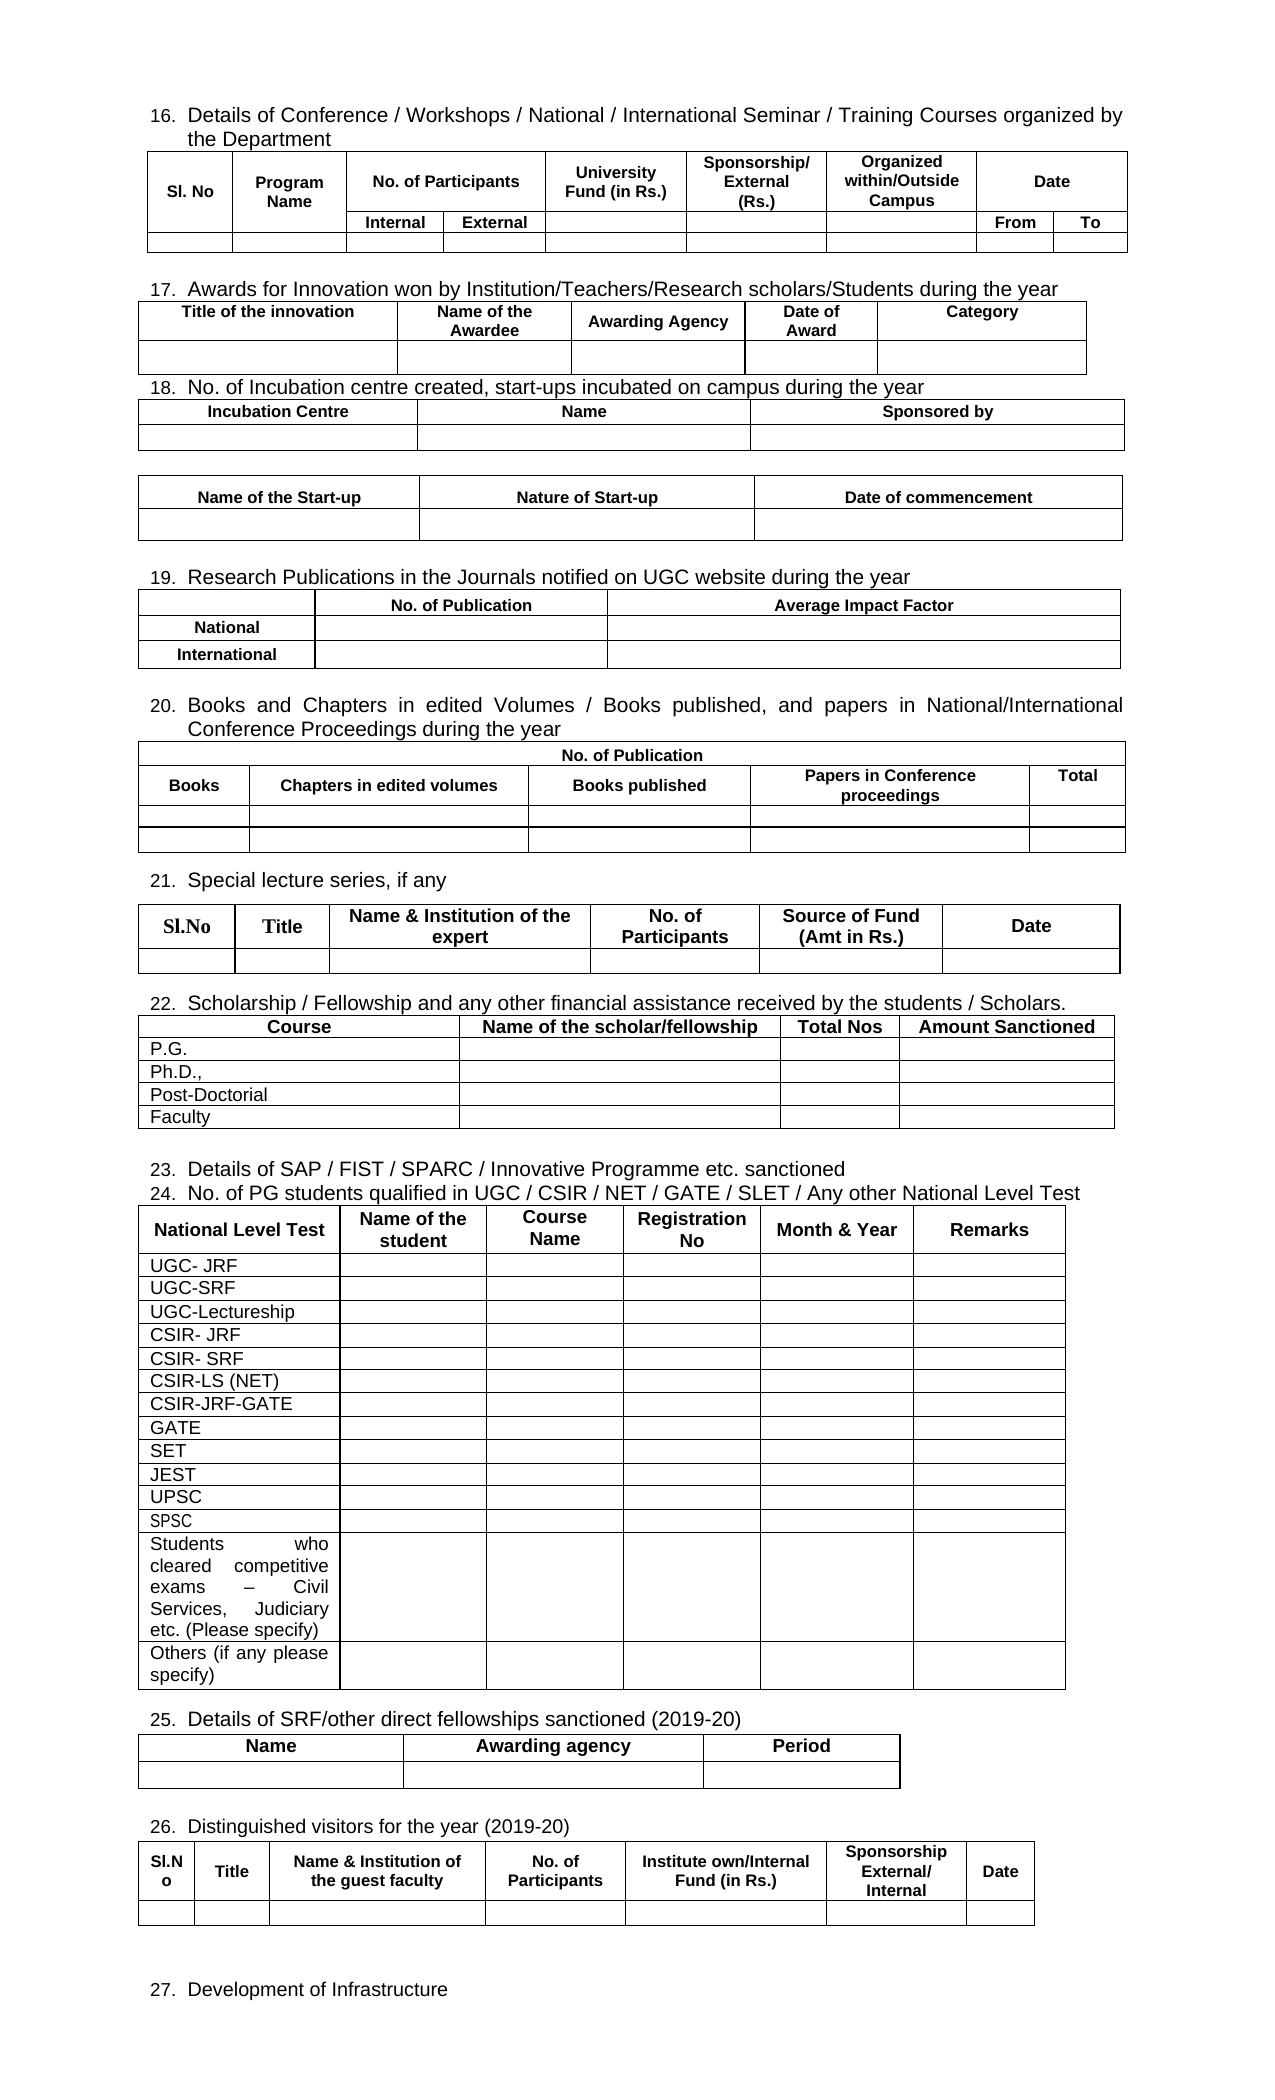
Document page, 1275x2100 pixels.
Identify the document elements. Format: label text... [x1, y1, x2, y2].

table_cell [341, 1324, 486, 1347]
table_cell [487, 1370, 623, 1392]
table_header Title of the innovation [139, 302, 397, 340]
table_cell [233, 233, 346, 252]
table_header Date [977, 152, 1127, 211]
table_cell [746, 341, 877, 373]
table_cell UPSC [139, 1486, 339, 1509]
list Details of SRF/other direct fellowships sanctioned (2019-20) [150, 1707, 1125, 1731]
table_cell CSIR- JRF [139, 1324, 339, 1347]
table_cell [900, 1106, 1114, 1127]
table_cell [608, 616, 1120, 639]
table_cell [914, 1393, 1065, 1416]
table_cell CSIR-LS (NET) [139, 1370, 339, 1392]
table_cell [624, 1348, 760, 1369]
list Distinguished visitors for the year (2019-20) [150, 1815, 1125, 1838]
table_cell [460, 1061, 780, 1082]
table_cell [914, 1324, 1065, 1347]
table_cell [139, 1762, 403, 1788]
table_header Date [967, 1842, 1034, 1900]
list Development of Infrastructure [150, 1978, 1125, 2001]
table_cell [914, 1510, 1065, 1532]
table_cell [341, 1464, 486, 1485]
table_cell [943, 949, 1119, 973]
table_cell [487, 1277, 623, 1300]
table_cell [900, 1038, 1114, 1060]
table_header Name & Institution of the expert [330, 905, 590, 948]
table_cell [341, 1417, 486, 1438]
table_cell [148, 233, 232, 252]
table_header Title [236, 905, 329, 948]
table_cell [761, 1324, 913, 1347]
table_cell SET [139, 1440, 339, 1463]
table_cell [250, 806, 528, 826]
table_header Name of the Start-up [139, 476, 419, 507]
table_header No. of Participants [486, 1842, 625, 1900]
table_cell [751, 806, 1029, 826]
table_cell [624, 1533, 760, 1641]
table_cell [761, 1533, 913, 1641]
table_cell [624, 1277, 760, 1300]
table_cell [608, 641, 1120, 668]
table_cell [341, 1348, 486, 1369]
table_header Program Name [233, 152, 346, 232]
table_cell [761, 1642, 913, 1689]
table_cell [761, 1370, 913, 1392]
table_cell [404, 1762, 703, 1788]
table_cell [139, 341, 397, 373]
table_cell [420, 509, 754, 540]
table_cell [761, 1254, 913, 1276]
table_header Institute own/Internal Fund (in Rs.) [626, 1842, 826, 1900]
table_header Category [878, 302, 1086, 340]
table_cell [444, 233, 545, 252]
table_header Sponsored by [751, 400, 1124, 424]
table_cell [195, 1901, 269, 1925]
table_cell [487, 1348, 623, 1369]
table_cell [270, 1901, 485, 1925]
table_cell [139, 828, 249, 852]
table_header Sl.No [139, 1842, 194, 1900]
table_cell [341, 1510, 486, 1532]
table_cell National [139, 616, 314, 639]
table_cell [781, 1083, 899, 1105]
table_cell UGC-Lectureship [139, 1301, 339, 1323]
table_cell [914, 1464, 1065, 1485]
table_header Awarding agency [404, 1735, 703, 1761]
table_cell [624, 1393, 760, 1416]
table_cell [914, 1533, 1065, 1641]
table_header Nature of Start-up [420, 476, 754, 507]
table_cell To [1054, 212, 1127, 232]
table_header National Level Test [139, 1206, 339, 1253]
table_cell [341, 1533, 486, 1641]
table_cell [914, 1370, 1065, 1392]
table_header Month & Year [761, 1206, 913, 1253]
table_cell [624, 1642, 760, 1689]
table_cell [914, 1486, 1065, 1509]
table_cell [591, 949, 759, 973]
table_cell [761, 1464, 913, 1485]
table_header Name of the scholar/fellowship [460, 1016, 780, 1037]
table_cell [341, 1642, 486, 1689]
table_cell [761, 1486, 913, 1509]
list No. of Incubation centre created, start-ups incubated on campus during the year [150, 374, 1125, 398]
table_cell [487, 1393, 623, 1416]
table_cell [487, 1464, 623, 1485]
table_cell [624, 1486, 760, 1509]
table_cell [341, 1440, 486, 1463]
table_cell [914, 1301, 1065, 1323]
table_header Name [139, 1735, 403, 1761]
table_cell [236, 949, 329, 973]
table_cell [687, 212, 826, 232]
table_cell [624, 1417, 760, 1438]
table_cell [341, 1277, 486, 1300]
table_cell [914, 1348, 1065, 1369]
list Scholarship / Fellowship and any other financial assistance received by the students / Scholars. [150, 991, 1125, 1014]
table_cell [529, 806, 750, 826]
table_cell [914, 1642, 1065, 1689]
table_cell [341, 1393, 486, 1416]
table_cell [761, 1277, 913, 1300]
table_cell UGC-SRF [139, 1277, 339, 1300]
table_header Awarding Agency [572, 302, 744, 340]
table_cell [760, 949, 942, 973]
table_cell [781, 1061, 899, 1082]
table_cell Books published [529, 766, 750, 804]
table_cell [139, 425, 417, 450]
table_cell [914, 1440, 1065, 1463]
table_header Name & Institution of the guest faculty [270, 1842, 485, 1900]
table_cell [486, 1901, 625, 1925]
table_header Total Nos [781, 1016, 899, 1037]
table_cell [487, 1440, 623, 1463]
table_cell Chapters in edited volumes [250, 766, 528, 804]
table_cell [624, 1324, 760, 1347]
table_cell Ph.D., [139, 1061, 459, 1082]
table_cell SPSC [139, 1510, 339, 1532]
table_header Remarks [914, 1206, 1065, 1253]
table_cell [487, 1486, 623, 1509]
table_cell UGC- JRF [139, 1254, 339, 1276]
list Special lecture series, if any [150, 867, 1125, 891]
table_cell [977, 233, 1053, 252]
table_header Sponsorship External/ Internal [827, 1842, 966, 1900]
table_cell [341, 1370, 486, 1392]
table_cell [572, 341, 744, 373]
table_cell JEST [139, 1464, 339, 1485]
table_cell [316, 616, 607, 639]
table_cell [761, 1301, 913, 1323]
table_cell Papers in Conference proceedings [751, 766, 1029, 804]
table_cell [139, 949, 234, 973]
table_cell [900, 1083, 1114, 1105]
table_header Title [195, 1842, 269, 1900]
table_cell [341, 1486, 486, 1509]
table_cell [316, 641, 607, 668]
table_cell Faculty [139, 1106, 459, 1127]
table_cell [487, 1254, 623, 1276]
table_cell Students who cleared competitive exams – Civil Services, Judiciary etc. (Please specify) [139, 1533, 339, 1641]
table_cell From [977, 212, 1053, 232]
table_cell [487, 1301, 623, 1323]
table_cell [687, 233, 826, 252]
table_cell Total [1030, 766, 1125, 804]
table_header Amount Sanctioned [900, 1016, 1114, 1037]
table_cell [761, 1510, 913, 1532]
table_cell [139, 1901, 194, 1925]
list Books and Chapters in edited Volumes / Books published, and papers in National/International Conference Proceedings during the year [150, 693, 1125, 741]
table_cell International [139, 641, 314, 668]
table_cell [900, 1061, 1114, 1082]
table_cell [967, 1901, 1034, 1925]
table_cell [546, 233, 686, 252]
table_header Date of commencement [755, 476, 1122, 507]
table_cell [398, 341, 571, 373]
table_cell [347, 233, 443, 252]
table_header Period [704, 1735, 899, 1761]
table_cell [761, 1440, 913, 1463]
table_header Organized within/Outside Campus [827, 152, 976, 211]
table_cell [460, 1038, 780, 1060]
table_cell [914, 1254, 1065, 1276]
table_cell External [444, 212, 545, 232]
table_header Course Name [487, 1206, 623, 1253]
table_header Registration No [624, 1206, 760, 1253]
table_cell [1054, 233, 1127, 252]
table_cell [139, 509, 419, 540]
table_header No. of Publication [139, 742, 1125, 765]
table_cell [460, 1106, 780, 1127]
table_header Sponsorship/ External (Rs.) [687, 152, 826, 211]
table_header Sl. No [148, 152, 232, 232]
table_header Date [943, 905, 1119, 948]
table_cell [529, 828, 750, 852]
table_cell [827, 1901, 966, 1925]
table_header No. of Participants [347, 152, 545, 211]
table_cell Books [139, 766, 249, 804]
table_cell [827, 212, 976, 232]
table_cell [914, 1417, 1065, 1438]
table_cell P.G. [139, 1038, 459, 1060]
table_header Name of the Awardee [398, 302, 571, 340]
table_cell [624, 1510, 760, 1532]
table_header Incubation Centre [139, 400, 417, 424]
table_cell [914, 1277, 1065, 1300]
table_cell [755, 509, 1122, 540]
table_cell [487, 1642, 623, 1689]
table_cell [761, 1348, 913, 1369]
table_cell [1030, 806, 1125, 826]
list Research Publications in the Journals notified on UGC website during the year [150, 565, 1125, 589]
table_cell [330, 949, 590, 973]
table_header Course [139, 1016, 459, 1037]
list No. of PG students qualified in UGC / CSIR / NET / GATE / SLET / Any other National Level Test [150, 1181, 1125, 1205]
table_header Sl.No [139, 905, 234, 948]
table_header Name of the student [341, 1206, 486, 1253]
table_cell [751, 828, 1029, 852]
table_cell [626, 1901, 826, 1925]
table_header No. of Participants [591, 905, 759, 948]
table_header University Fund (in Rs.) [546, 152, 686, 211]
table_cell [624, 1301, 760, 1323]
table_cell [487, 1510, 623, 1532]
table_cell [878, 341, 1086, 373]
table_cell [827, 233, 976, 252]
table_cell [139, 806, 249, 826]
table_cell CSIR-JRF-GATE [139, 1393, 339, 1416]
table_cell CSIR- SRF [139, 1348, 339, 1369]
table_cell [487, 1417, 623, 1438]
table_cell [781, 1038, 899, 1060]
table_cell [751, 425, 1124, 450]
table_cell [546, 212, 686, 232]
table_cell Post-Doctorial [139, 1083, 459, 1105]
list Details of Conference / Workshops / National / International Seminar / Training Courses organized by the Department [150, 103, 1125, 151]
table_header Date of Award [746, 302, 877, 340]
table_cell Others (if any please specify) [139, 1642, 339, 1689]
table_cell [487, 1533, 623, 1641]
table_cell [704, 1762, 899, 1788]
table_cell [418, 425, 750, 450]
table_cell [624, 1464, 760, 1485]
table_cell [624, 1440, 760, 1463]
table_cell [761, 1417, 913, 1438]
table_cell [1030, 828, 1125, 852]
table_cell Internal [347, 212, 443, 232]
table_cell GATE [139, 1417, 339, 1438]
table_cell [624, 1370, 760, 1392]
table_header No. of Publication [316, 590, 607, 615]
table_cell [781, 1106, 899, 1127]
table_cell [624, 1254, 760, 1276]
list Details of SAP / FIST / SPARC / Innovative Programme etc. sanctioned [150, 1157, 1125, 1181]
list Awards for Innovation won by Institution/Teachers/Research scholars/Students during the year [150, 277, 1125, 301]
table_cell [250, 828, 528, 852]
table_cell [761, 1393, 913, 1416]
table_header Source of Fund (Amt in Rs.) [760, 905, 942, 948]
table_header [139, 590, 314, 615]
table_cell [341, 1301, 486, 1323]
table_header Average Impact Factor [608, 590, 1120, 615]
table_cell [341, 1254, 486, 1276]
table_header Name [418, 400, 750, 424]
table_cell [460, 1083, 780, 1105]
table_cell [487, 1324, 623, 1347]
